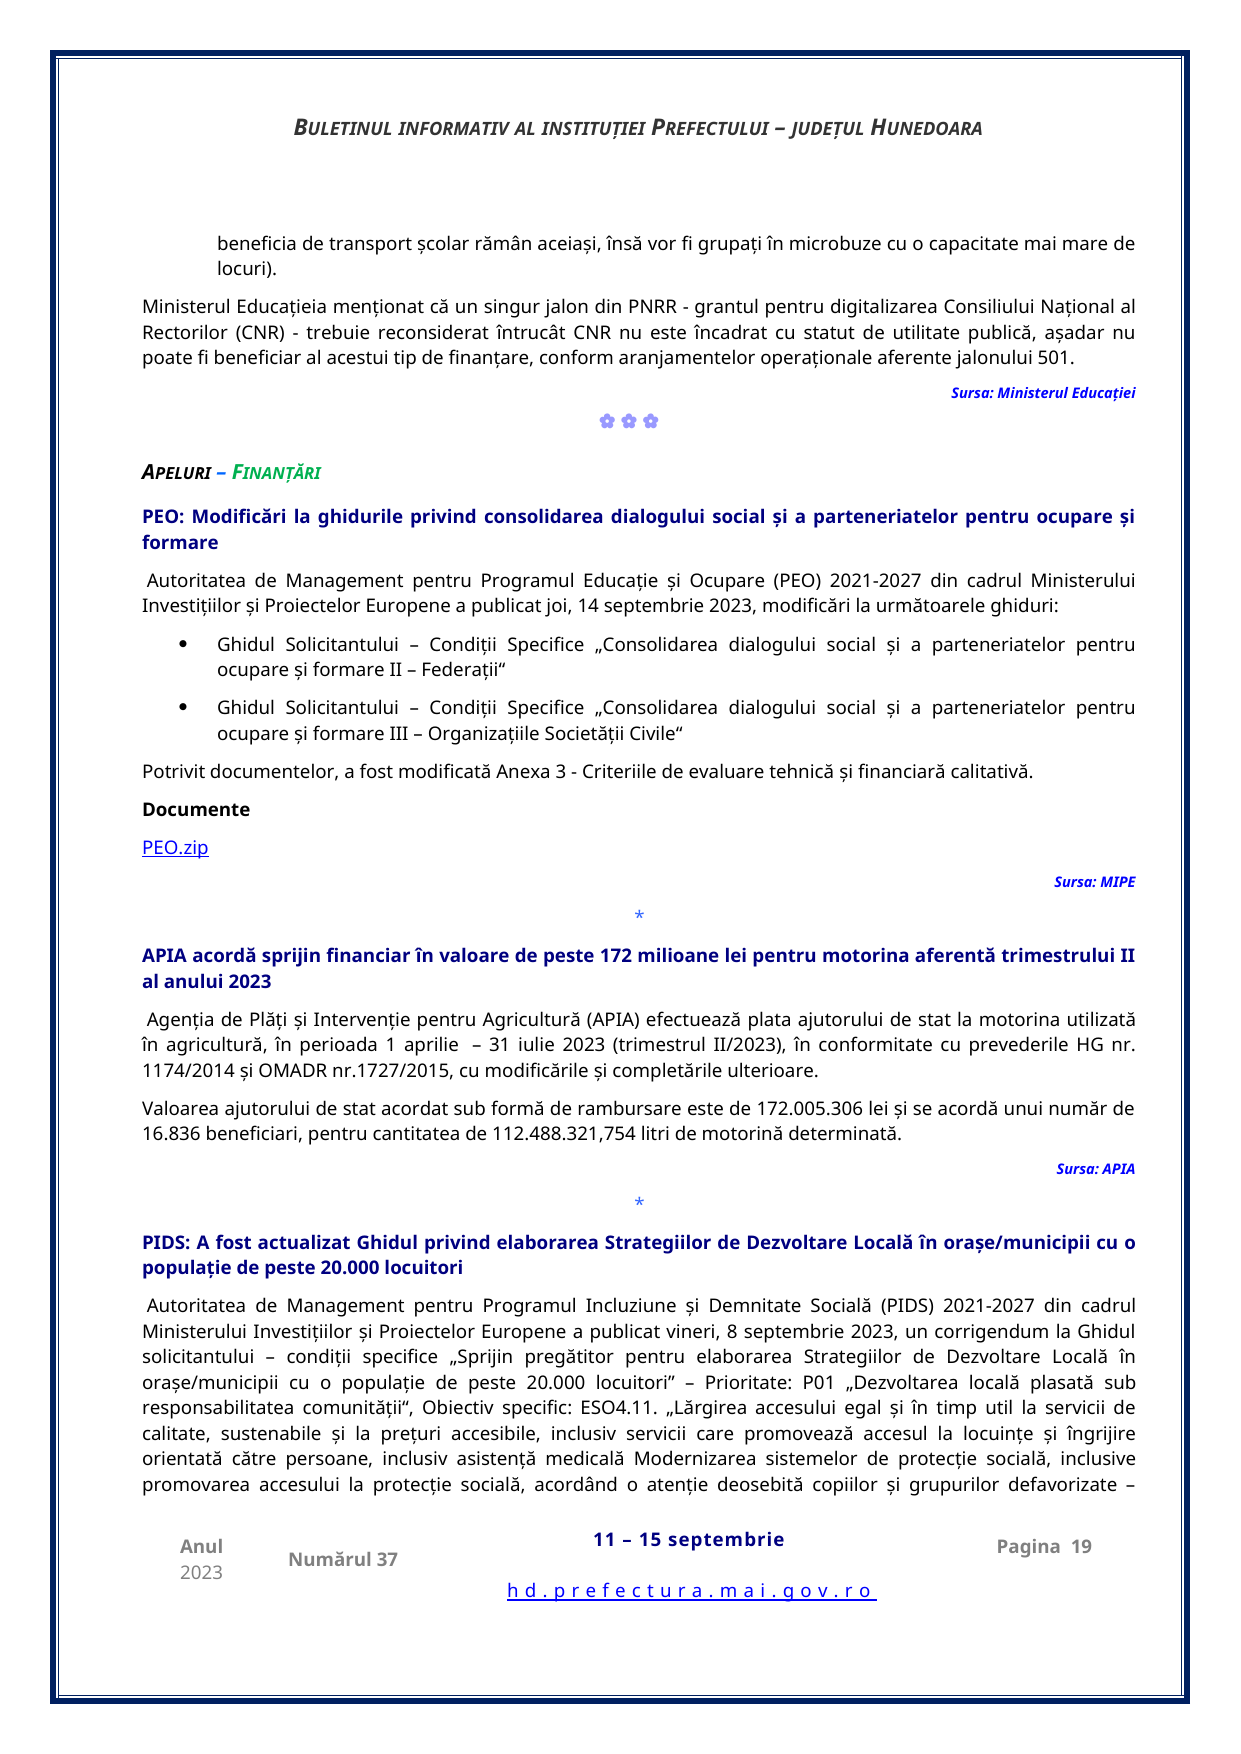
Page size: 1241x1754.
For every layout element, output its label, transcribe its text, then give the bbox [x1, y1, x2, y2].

list Ghidul Solicitantului – Condiții Specifice „Consolidarea dialogului social și a parteneriatelor pentru ocupare și formare III – Organizațiile Societății Civile“ [179, 694, 1137, 745]
text Potrivit documentelor, a fost modificată Anexa 3 - Criteriile de evaluare tehnică şi financiară calitativă. [142, 758, 1137, 783]
text Apeluri – Finanțări [142, 457, 1137, 486]
text PIDS: A fost actualizat Ghidul privind elaborarea Strategiilor de Dezvoltare Locală în orașe/municipii cu o populație de peste 20.000 locuitori [142, 1229, 1137, 1280]
text Valoarea ajutorului de stat acordat sub formă de rambursare este de 172.005.306 lei și se acordă unui număr de 16.836 beneficiari, pentru cantitatea de 112.488.321,754 litri de motorină determinată. [142, 1095, 1137, 1146]
text Sursa: Ministerul Educației [142, 383, 1137, 403]
text Autoritatea de Management pentru Programul Educație și Ocupare (PEO) 2021-2027 din cadrul Ministerului Investițiilor și Proiectelor Europene a publicat joi, 14 septembrie 2023, modificări la următoarele ghiduri: [142, 567, 1137, 618]
text Documente [142, 796, 1137, 821]
text Sursa: APIA [142, 1158, 1137, 1178]
text * [142, 1191, 1137, 1216]
text * [142, 904, 1137, 930]
text PEO: Modificări la ghidurile privind consolidarea dialogului social și a parteneriatelor pentru ocupare și formare [142, 504, 1137, 555]
text PEO.zip [142, 834, 1137, 859]
list Ghidul Solicitantului – Condiții Specifice „Consolidarea dialogului social și a parteneriatelor pentru ocupare și formare II – Federații“ [179, 631, 1137, 682]
text Agenția de Plăți şi Intervenție pentru Agricultură (APIA) efectuează plata ajutorului de stat la motorina utilizată în agricultură, în perioada 1 aprilie – 31 iulie 2023 (trimestrul II/2023), în conformitate cu prevederile HG nr. 1174/2014 și OMADR nr.1727/2015, cu modificările şi completările ulterioare. [142, 1006, 1137, 1082]
text Sursa: MIPE [142, 872, 1137, 892]
text Ministerul Educațieia menționat că un singur jalon din PNRR - grantul pentru digitalizarea Consiliului Național al Rectorilor (CNR) - trebuie reconsiderat întrucât CNR nu este încadrat cu statut de utilitate publică, așadar nu poate fi beneficiar al acestui tip de finanțare, conform aranjamentelor operaționale aferente jalonului 501. [142, 294, 1137, 370]
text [142, 1292, 1137, 1497]
text APIA acordă sprijin financiar în valoare de peste 172 milioane lei pentru motorina aferentă trimestrului II al anului 2023 [142, 942, 1137, 993]
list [179, 230, 1137, 281]
